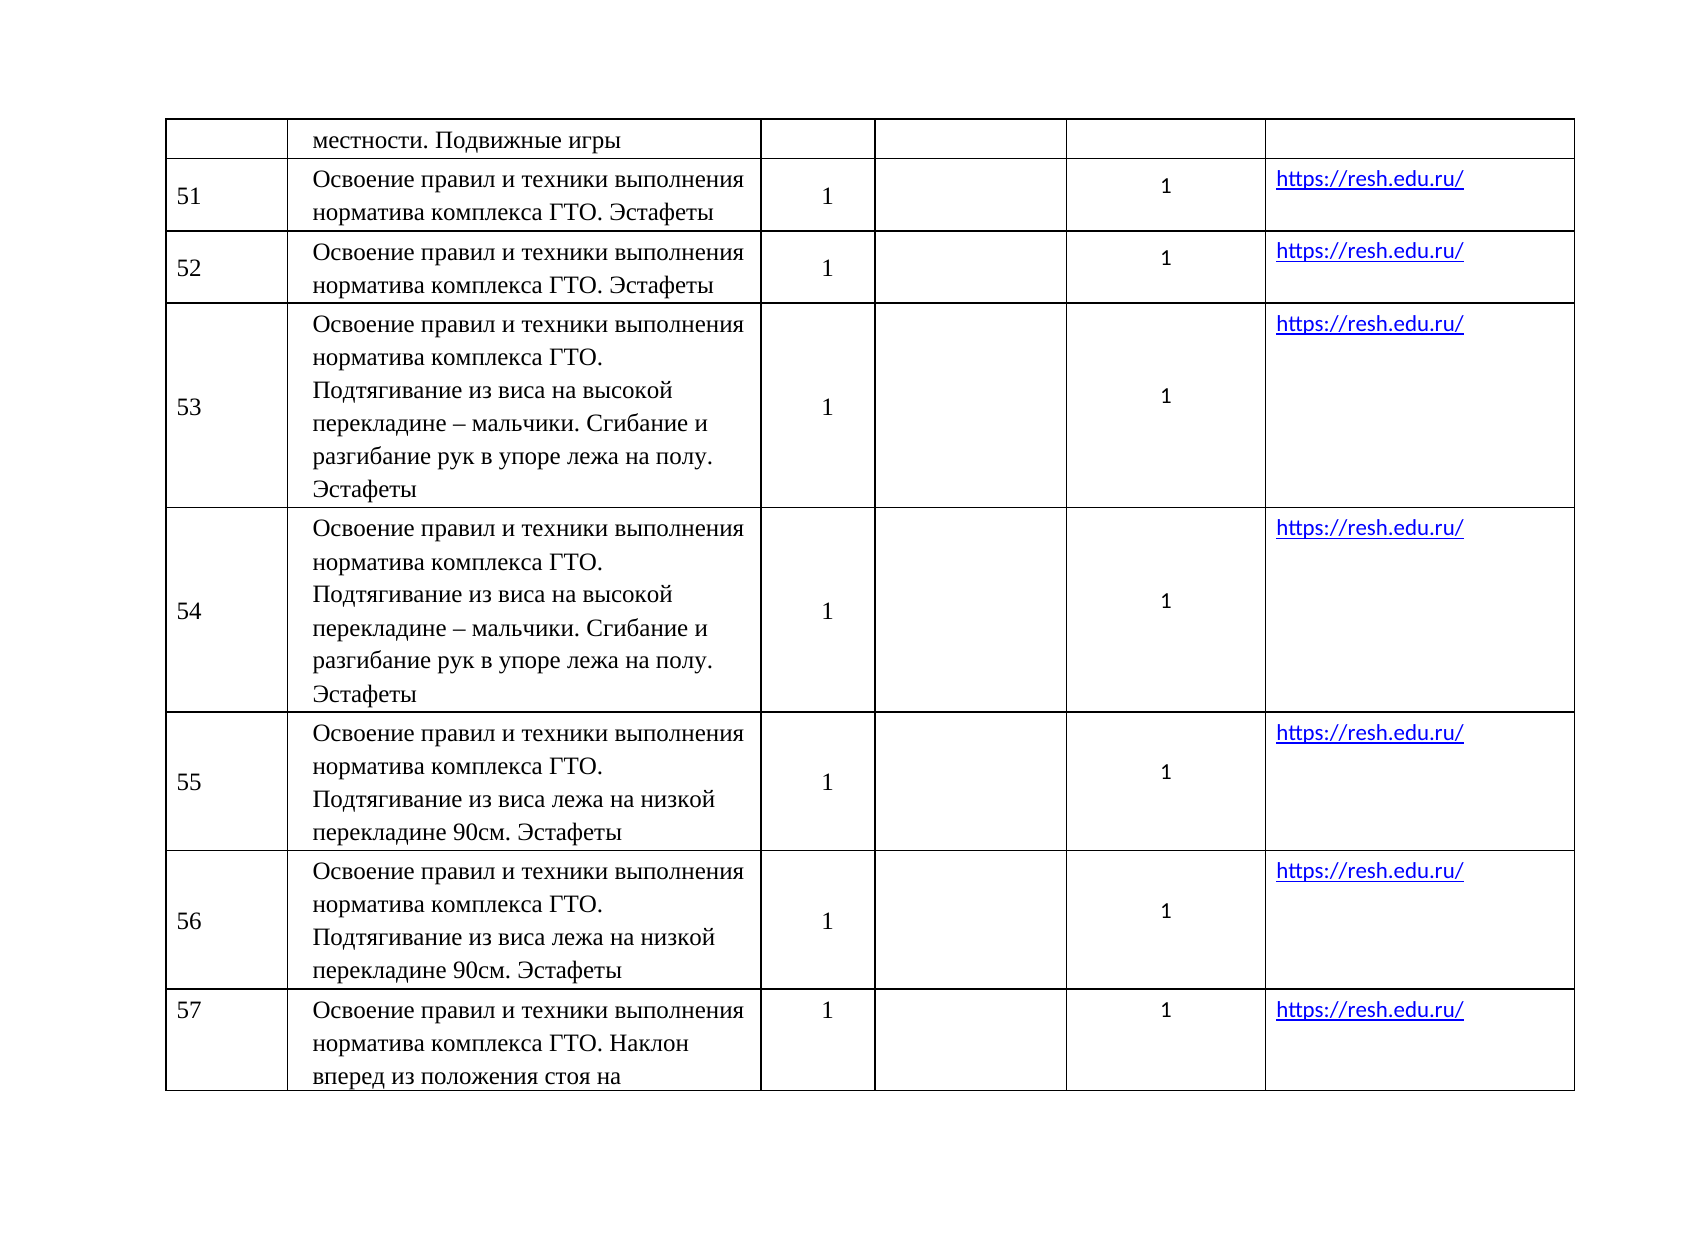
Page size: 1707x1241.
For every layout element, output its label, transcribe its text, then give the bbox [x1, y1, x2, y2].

table_cell [876, 159, 1066, 230]
table_cell https://resh.edu.ru/ [1266, 851, 1574, 988]
table_cell 1 [1067, 159, 1265, 230]
table_cell https://resh.edu.ru/ [1266, 232, 1574, 302]
table_cell 55 [167, 713, 287, 850]
table_cell Освоение правил и техники выполнения норматива комплекса ГТО. Подтягивание из виса на высокой перекладине – мальчики. Сгибание и разгибание рук в упоре лежа на полу. Эстафеты [288, 304, 760, 507]
table_cell Освоение правил и техники выполнения норматива комплекса ГТО. Эстафеты [288, 232, 760, 302]
table_cell 57 [167, 990, 287, 1090]
table_cell Освоение правил и техники выполнения норматива комплекса ГТО. Подтягивание из виса на высокой перекладине – мальчики. Сгибание и разгибание рук в упоре лежа на полу. Эстафеты [288, 508, 760, 711]
table_cell [876, 713, 1066, 850]
table_cell https://resh.edu.ru/ [1266, 304, 1574, 507]
table_cell Освоение правил и техники выполнения норматива комплекса ГТО. Подтягивание из виса лежа на низкой перекладине 90см. Эстафеты [288, 713, 760, 850]
table_cell 1 [762, 159, 874, 230]
table_cell [876, 990, 1066, 1090]
table_cell 1 [1067, 990, 1265, 1090]
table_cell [288, 990, 760, 1090]
table_cell 52 [167, 232, 287, 302]
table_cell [1266, 990, 1574, 1090]
table_cell https://resh.edu.ru/ [1266, 713, 1574, 850]
table_cell 1 [1067, 713, 1265, 850]
table_cell 1 [762, 508, 874, 711]
table_cell https://resh.edu.ru/ [1266, 508, 1574, 711]
table_cell 1 [762, 232, 874, 302]
table_cell 51 [167, 159, 287, 230]
table_cell 50 [167, 120, 287, 157]
table_cell 1 [1067, 232, 1265, 302]
table_cell 56 [167, 851, 287, 988]
table_cell Освоение правил и техники выполнения норматива комплекса ГТО. Подтягивание из виса лежа на низкой перекладине 90см. Эстафеты [288, 851, 760, 988]
table_cell Освоение правил и техники выполнения норматива комплекса ГТО. Эстафеты [288, 159, 760, 230]
table_cell [876, 851, 1066, 988]
table_cell 1 [762, 713, 874, 850]
table_cell 53 [167, 304, 287, 507]
table_cell 54 [167, 508, 287, 711]
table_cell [1266, 120, 1574, 157]
table_cell 1 [1067, 851, 1265, 988]
table_cell 1 [1067, 304, 1265, 507]
table_cell 1 [762, 304, 874, 507]
table_cell 1 [762, 851, 874, 988]
table_cell 1 [762, 990, 874, 1090]
table_cell 1 [1067, 120, 1265, 157]
table_cell [876, 304, 1066, 507]
table_cell 1 [1067, 508, 1265, 711]
table_cell [876, 232, 1066, 302]
table_cell https://resh.edu.ru/ [1266, 159, 1574, 230]
table_cell [876, 508, 1066, 711]
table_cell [288, 120, 760, 157]
table_cell [876, 120, 1066, 157]
table_cell 1 [762, 120, 874, 157]
